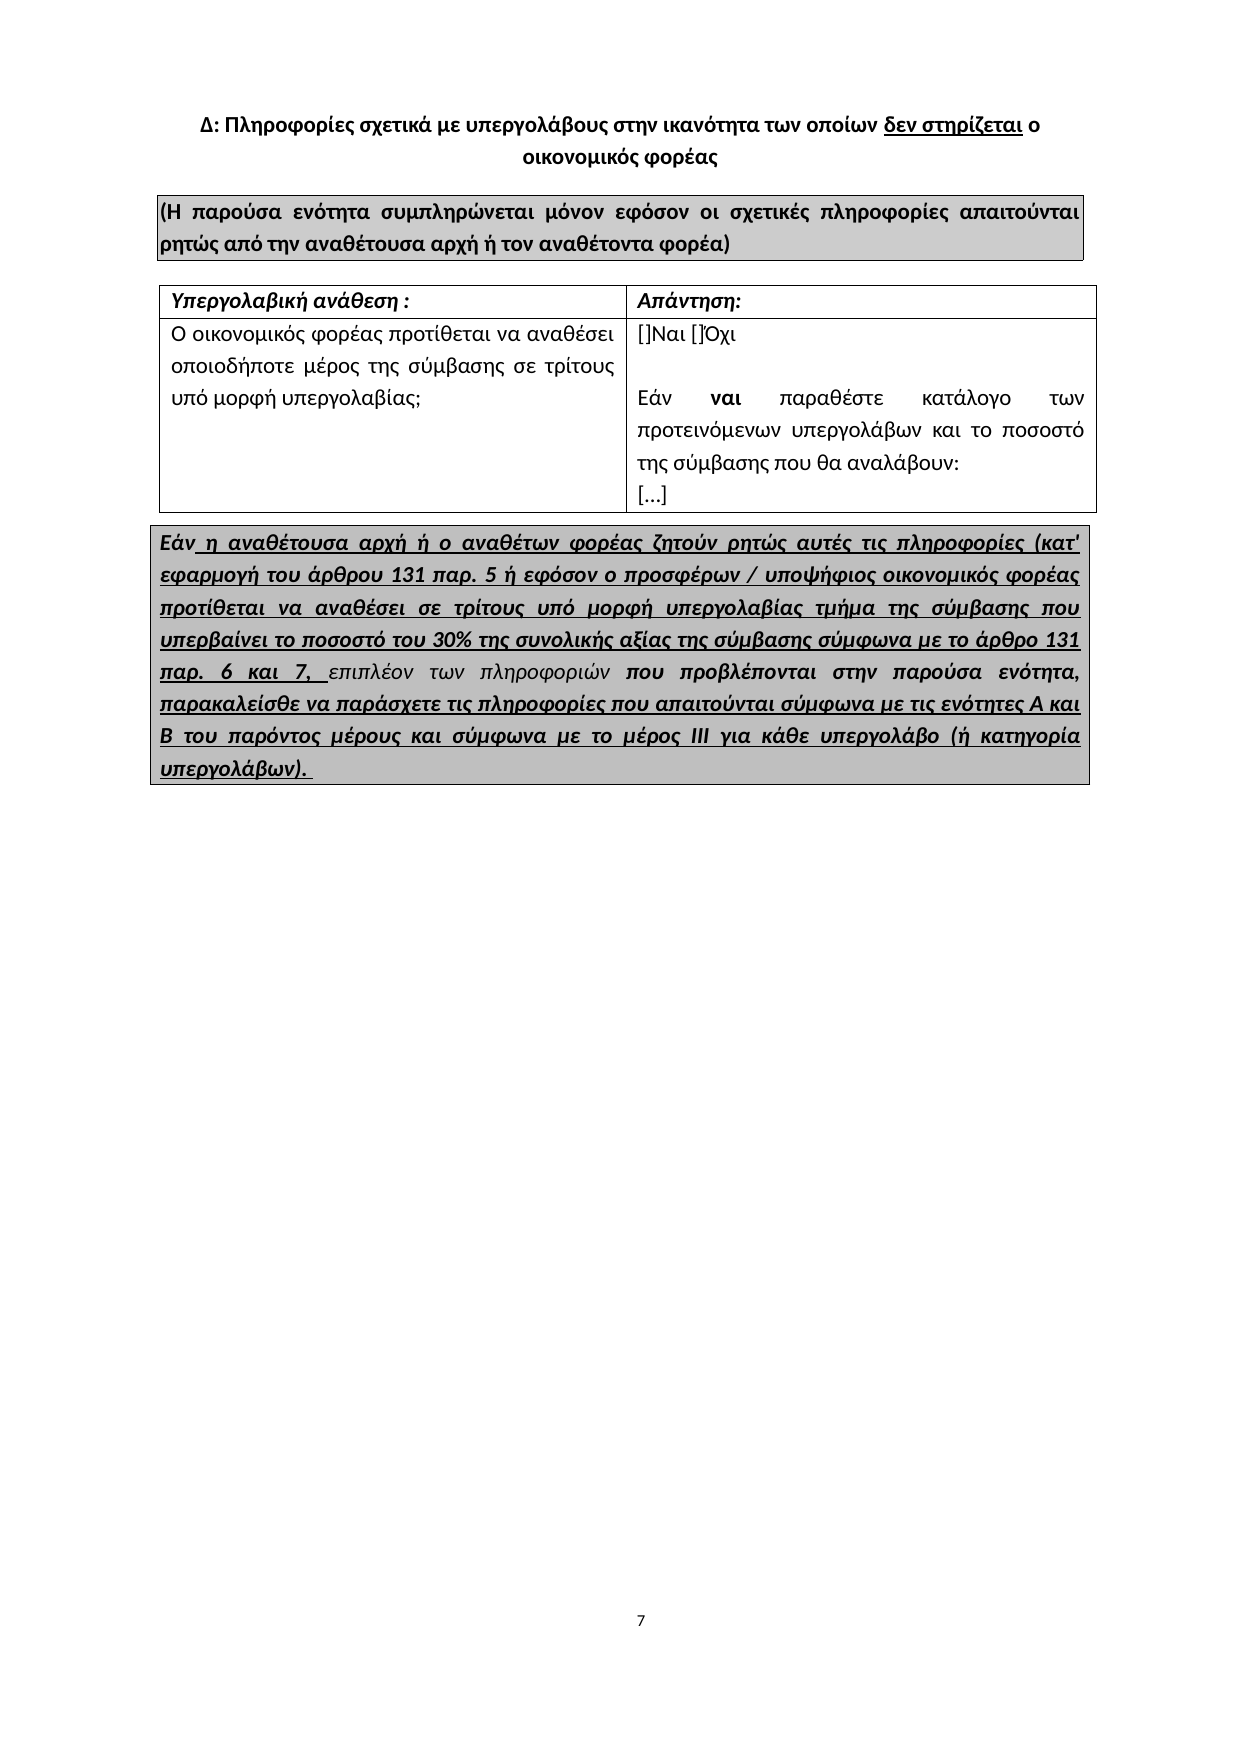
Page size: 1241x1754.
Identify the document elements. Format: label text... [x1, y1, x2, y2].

title Εάν η αναθέτουσα αρχή ή ο αναθέτων φορέας ζητούν ρητώς αυτές τις πληροφορίες (κατ' εφαρμογή του άρθρου 131 παρ. 5 ή εφόσον ο προσφέρων / υποψήφιος οικονομικός φορέας προτίθεται να αναθέσει σε τρίτους υπό μορφή υπεργολαβίας τμήμα της σύμβασης που υπερβαίνει το ποσοστό του 30% της συνολικής αξίας της σύμβασης σύμφωνα με το άρθρο 131 παρ. 6 και 7, επιπλέον των πληροφοριών που προβλέπονται στην παρούσα ενότητα, παρακαλείσθε να παράσχετε τις πληροφορίες που απαιτούνται σύμφωνα με τις ενότητες Α και Β του παρόντος μέρους και σύμφωνα με το μέρος ΙΙΙ για κάθε υπεργολάβο (ή κατηγορία υπεργολάβων). [151, 526, 1089, 784]
text (Η παρούσα ενότητα συμπληρώνεται μόνον εφόσον οι σχετικές πληροφορίες απαιτούνται ρητώς από την αναθέτουσα αρχή ή τον αναθέτοντα φορέα) [158, 196, 1083, 260]
text Δ: Πληροφορίες σχετικά με υπεργολάβους στην ικανότητα των οποίων δεν στηρίζεται ο οικονομικός φορέας [159, 110, 1081, 170]
table_cell Ο οικονομικός φορέας προτίθεται να αναθέσει οποιοδήποτε μέρος της σύμβασης σε τρίτους υπό μορφή υπεργολαβίας; [160, 319, 626, 512]
table_cell []Ναι []Όχι Εάν ναι παραθέστε κατάλογο των προτεινόμενων υπεργολάβων και το ποσοστό της σύμβασης που θα αναλάβουν: […] [627, 319, 1096, 512]
table_header Υπεργολαβική ανάθεση : [160, 286, 626, 318]
table_header Απάντηση: [627, 286, 1096, 318]
